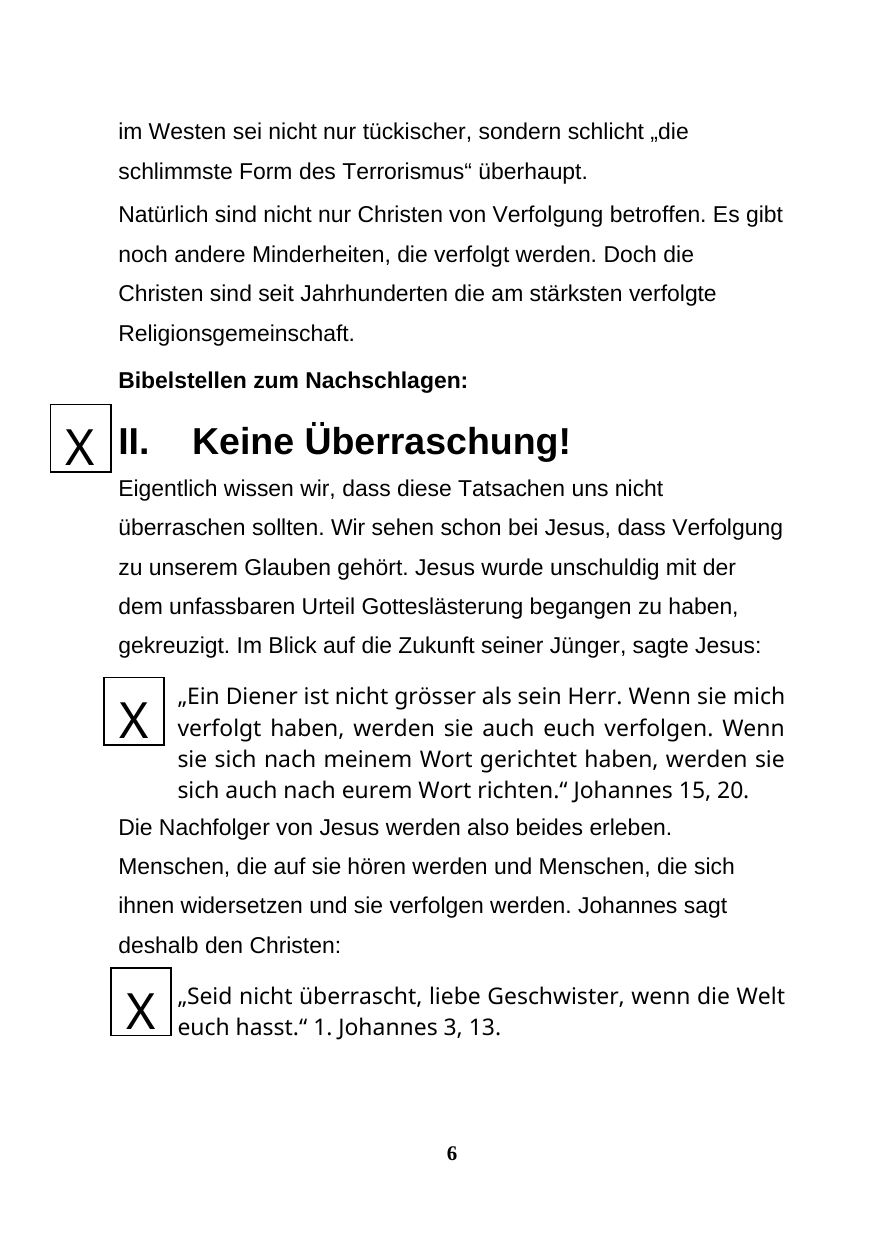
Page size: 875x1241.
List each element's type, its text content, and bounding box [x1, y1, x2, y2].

subtitle Keine Überraschung! [118, 419, 785, 462]
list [118, 118, 785, 184]
text „Seid nicht überrascht, liebe Geschwister, wenn die Welt euch hasst.“ 1. Johannes 3, 13. [177, 980, 785, 1042]
list Eigentlich wissen wir, dass diese Tatsachen uns nicht überraschen sollten. Wir sehen schon bei Jesus, dass Verfolgung zu unserem Glauben gehört. Jesus wurde unschuldig mit der dem unfassbaren Urteil Gotteslästerung begangen zu haben, gekreuzigt. Im Blick auf die Zukunft seiner Jünger, sagte Jesus: [118, 474, 785, 659]
text „Ein Diener ist nicht grösser als sein Herr. Wenn sie mich verfolgt haben, werden sie auch euch verfolgen. Wenn sie sich nach meinem Wort gerichtet haben, werden sie sich auch nach eurem Wort richten.“ Johannes 15, 20. [177, 680, 785, 805]
text Bibelstellen zum Nachschlagen: [118, 367, 785, 394]
list Die Nachfolger von Jesus werden also beides erleben. Menschen, die auf sie hören werden und Menschen, die sich ihnen widersetzen und sie verfolgen werden. Johannes sagt deshalb den Christen: [118, 813, 785, 958]
list Natürlich sind nicht nur Christen von Verfolgung betroffen. Es gibt noch andere Minderheiten, die verfolgt werden. Doch die Christen sind seit Jahrhunderten die am stärksten verfolgte Religionsgemeinschaft. [118, 201, 785, 346]
